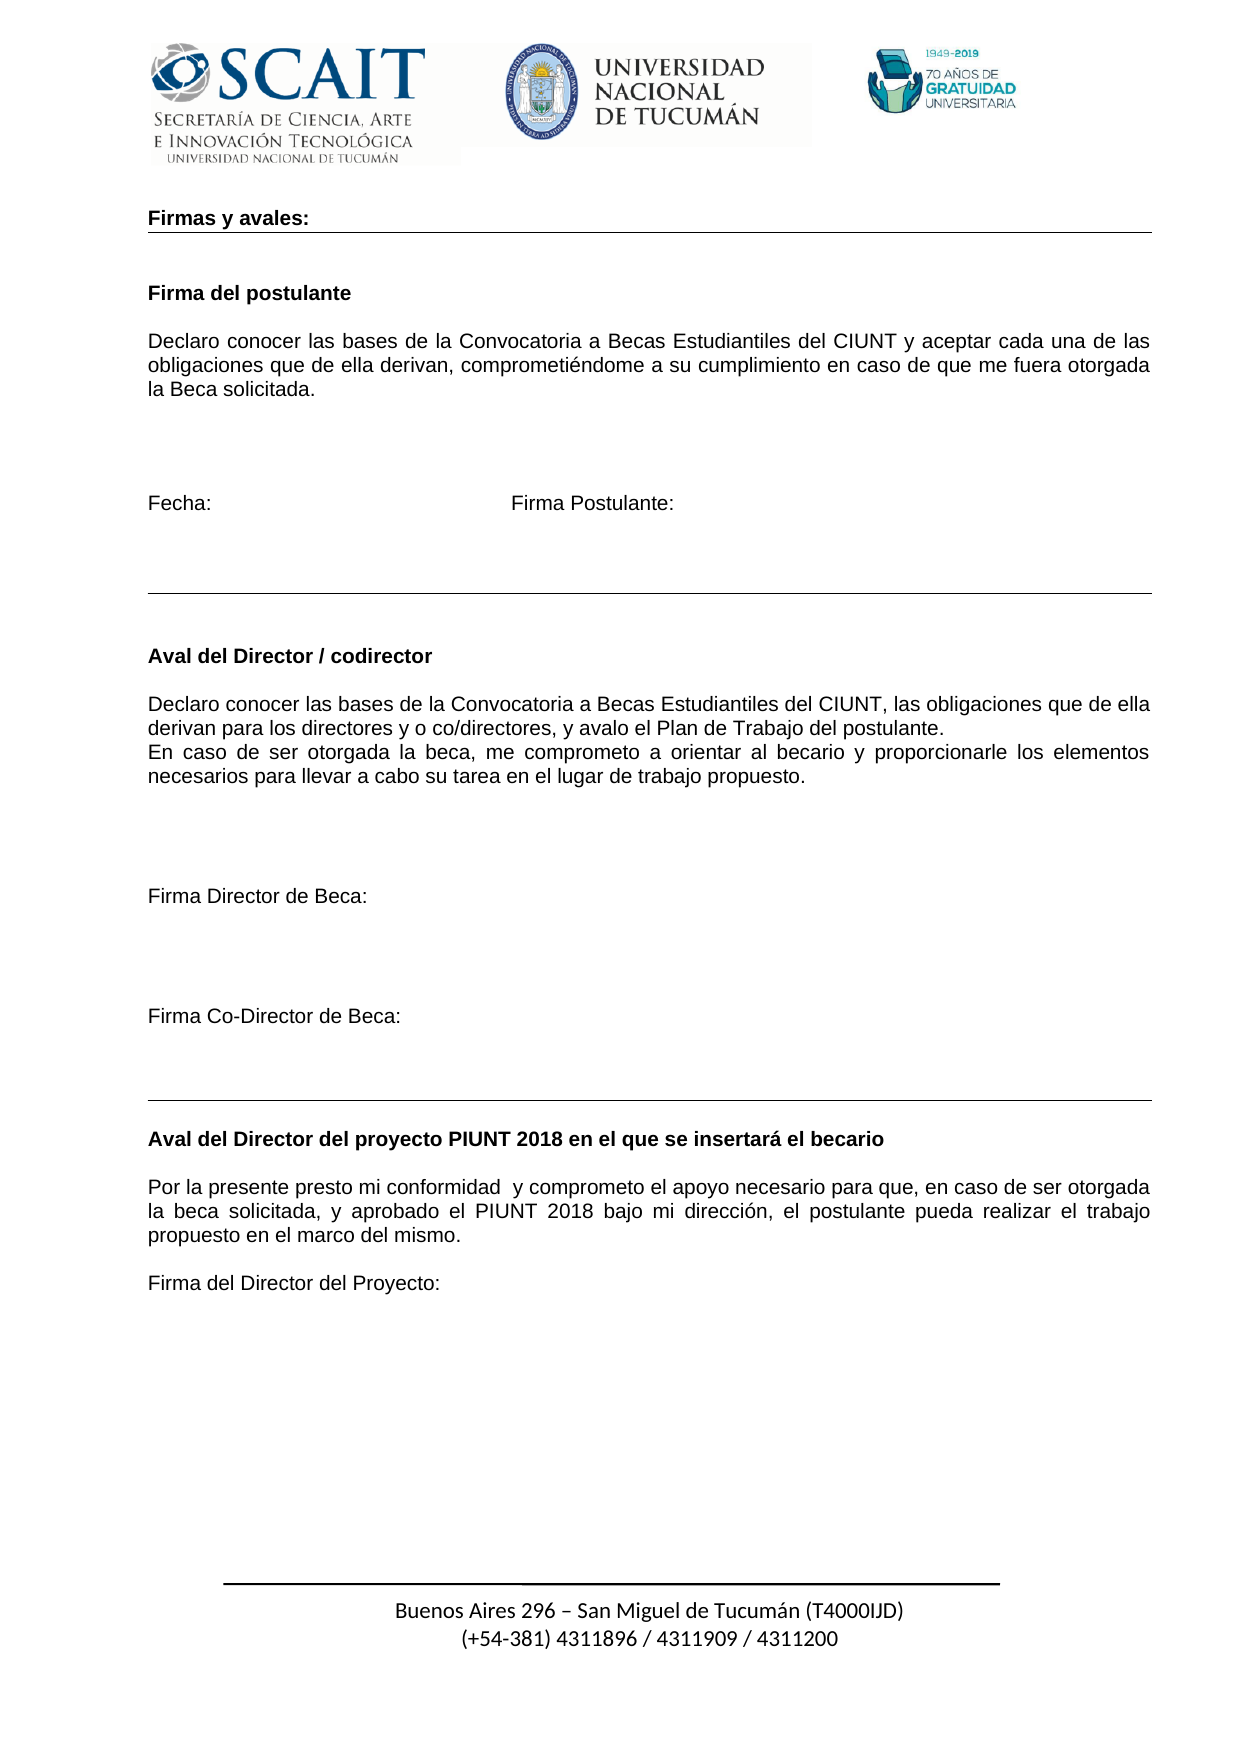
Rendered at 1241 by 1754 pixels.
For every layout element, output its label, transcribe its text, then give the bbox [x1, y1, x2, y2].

text Fecha: Firma Postulante: [148, 491, 1152, 515]
text Firma Director de Beca: [148, 884, 1152, 908]
text Firma del postulante [148, 281, 1152, 305]
text Por la presente presto mi conformidad y comprometo el apoyo necesario para que, en caso de ser otorgada la beca solicitada, y aprobado el PIUNT 2018 bajo mi dirección, el postulante pueda realizar el trabajo propuesto en el marco del mismo. [148, 1174, 1152, 1246]
text Firmas y avales: [148, 206, 1152, 232]
text Firma Co-Director de Beca: [148, 1004, 1152, 1028]
picture [147, 42, 1070, 181]
text En caso de ser otorgada la beca, me comprometo a orientar al becario y proporcionarle los elementos necesarios para llevar a cabo su tarea en el lugar de trabajo propuesto. [148, 740, 1152, 788]
text Aval del Director del proyecto PIUNT 2018 en el que se insertará el becario [148, 1127, 1152, 1151]
text Aval del Director / codirector [148, 644, 1152, 668]
text Declaro conocer las bases de la Convocatoria a Becas Estudiantiles del CIUNT y aceptar cada una de las obligaciones que de ella derivan, comprometiéndome a su cumplimiento en caso de que me fuera otorgada la Beca solicitada. [148, 329, 1152, 401]
text Firma del Director del Proyecto: [148, 1270, 1152, 1294]
text Declaro conocer las bases de la Convocatoria a Becas Estudiantiles del CIUNT, las obligaciones que de ella derivan para los directores y o co/directores, y avalo el Plan de Trabajo del postulante. [148, 692, 1152, 740]
